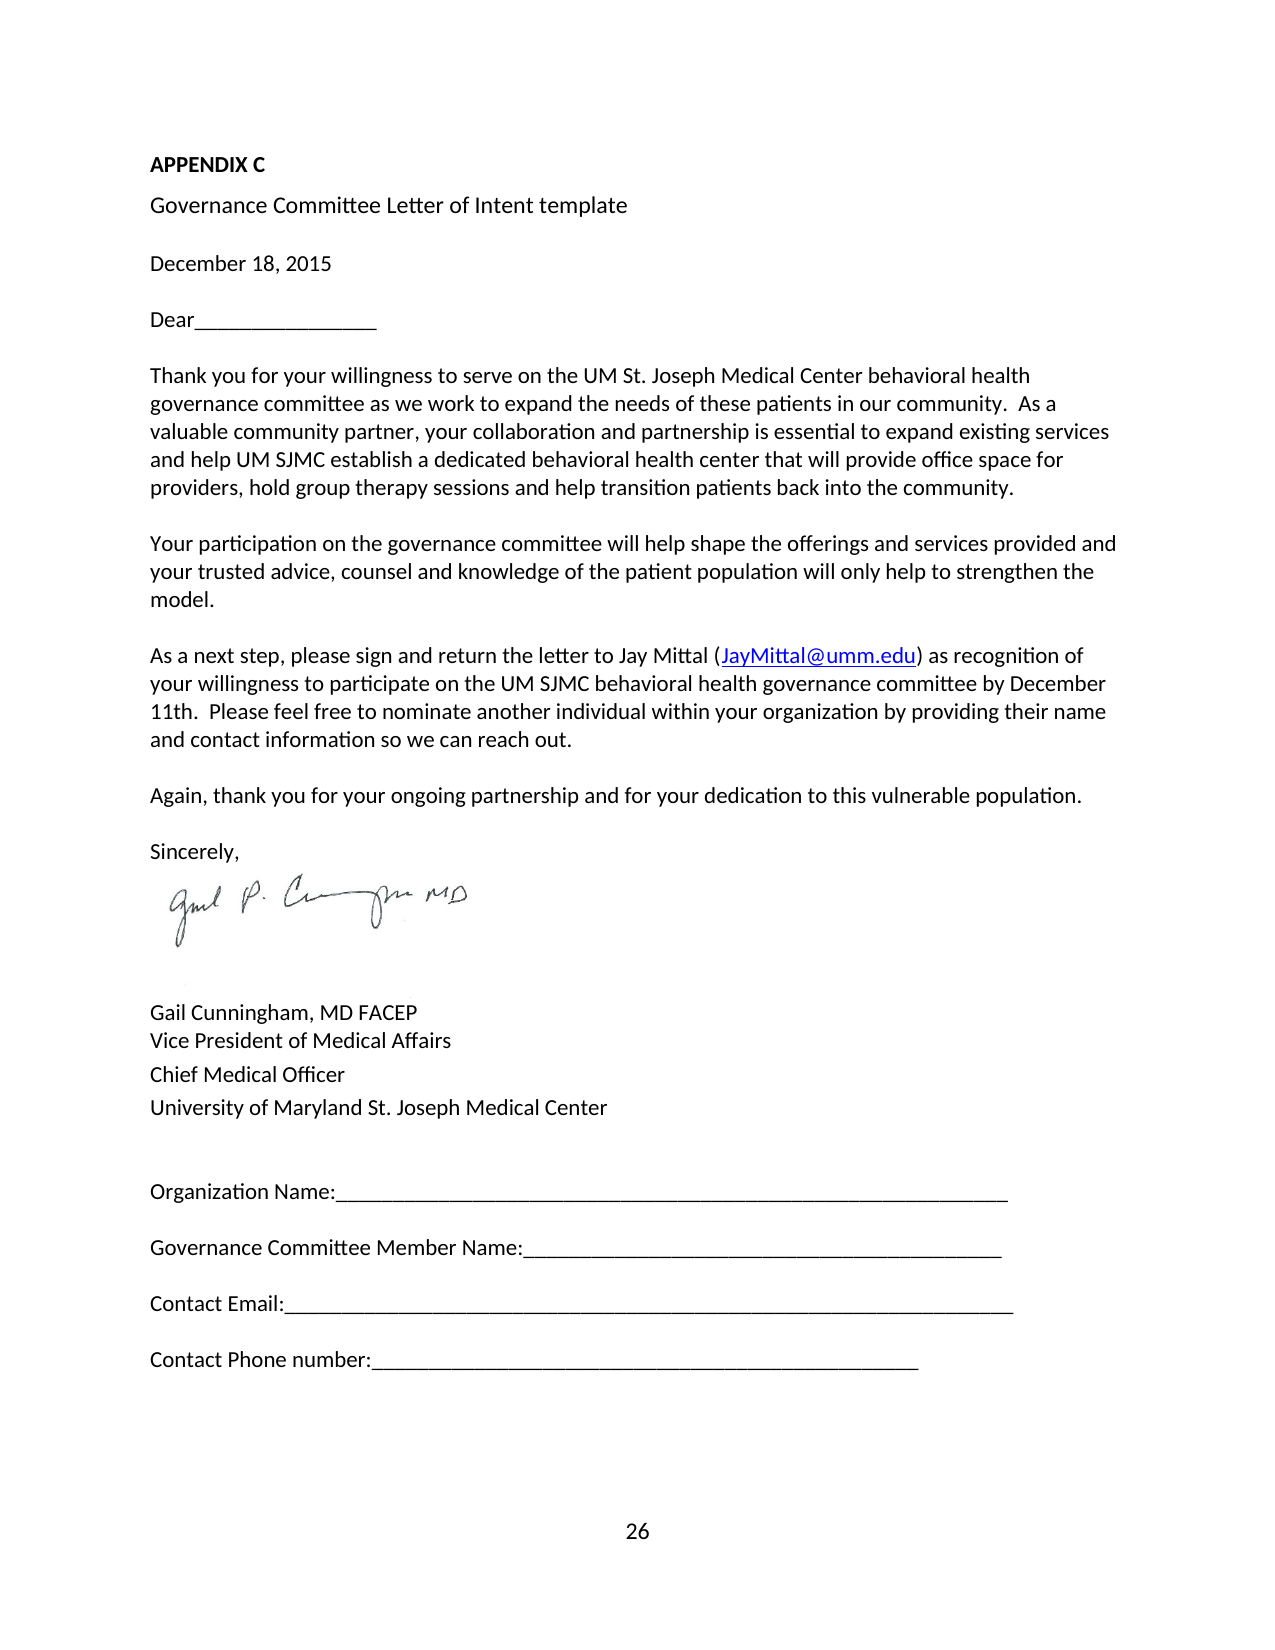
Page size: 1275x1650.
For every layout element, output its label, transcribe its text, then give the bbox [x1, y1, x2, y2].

text Organization Name:___________________________________________________________ [150, 1177, 1125, 1206]
picture [150, 865, 489, 999]
text Again, thank you for your ongoing partnership and for your dedication to this vulnerable population. [150, 781, 1125, 809]
text Governance Committee Letter of Intent template [150, 191, 1125, 220]
text Contact Email:________________________________________________________________ [150, 1289, 1125, 1318]
text Sincerely, [150, 837, 1125, 866]
text Thank you for your willingness to serve on the UM St. Joseph Medical Center behavioral health governance committee as we work to expand the needs of these patients in our community. As a valuable community partner, your collaboration and partnership is essential to expand existing services and help UM SJMC establish a dedicated behavioral health center that will provide office space for providers, hold group therapy sessions and help transition patients back into the community. [150, 361, 1125, 501]
text Your participation on the governance committee will help shape the offerings and services provided and your trusted advice, counsel and knowledge of the patient population will only help to strengthen the model. [150, 529, 1125, 613]
text University of Maryland St. Joseph Medical Center [150, 1093, 1125, 1121]
text December 18, 2015 [150, 249, 1125, 277]
text Chief Medical Officer [150, 1060, 1125, 1088]
text Dear________________ [150, 305, 1125, 333]
text Governance Committee Member Name:__________________________________________ [150, 1233, 1125, 1262]
text As a next step, please sign and return the letter to Jay Mittal (JayMittal@umm.edu) as recognition of your willingness to participate on the UM SJMC behavioral health governance committee by December 11th. Please feel free to nominate another individual within your organization by providing their name and contact information so we can reach out. [150, 641, 1125, 753]
subtitle APPENDIX C [150, 150, 1125, 178]
text Contact Phone number:________________________________________________ [150, 1346, 1125, 1374]
text Vice President of Medical Affairs [150, 1026, 1125, 1054]
text Gail Cunningham, MD FACEP [150, 998, 1125, 1026]
